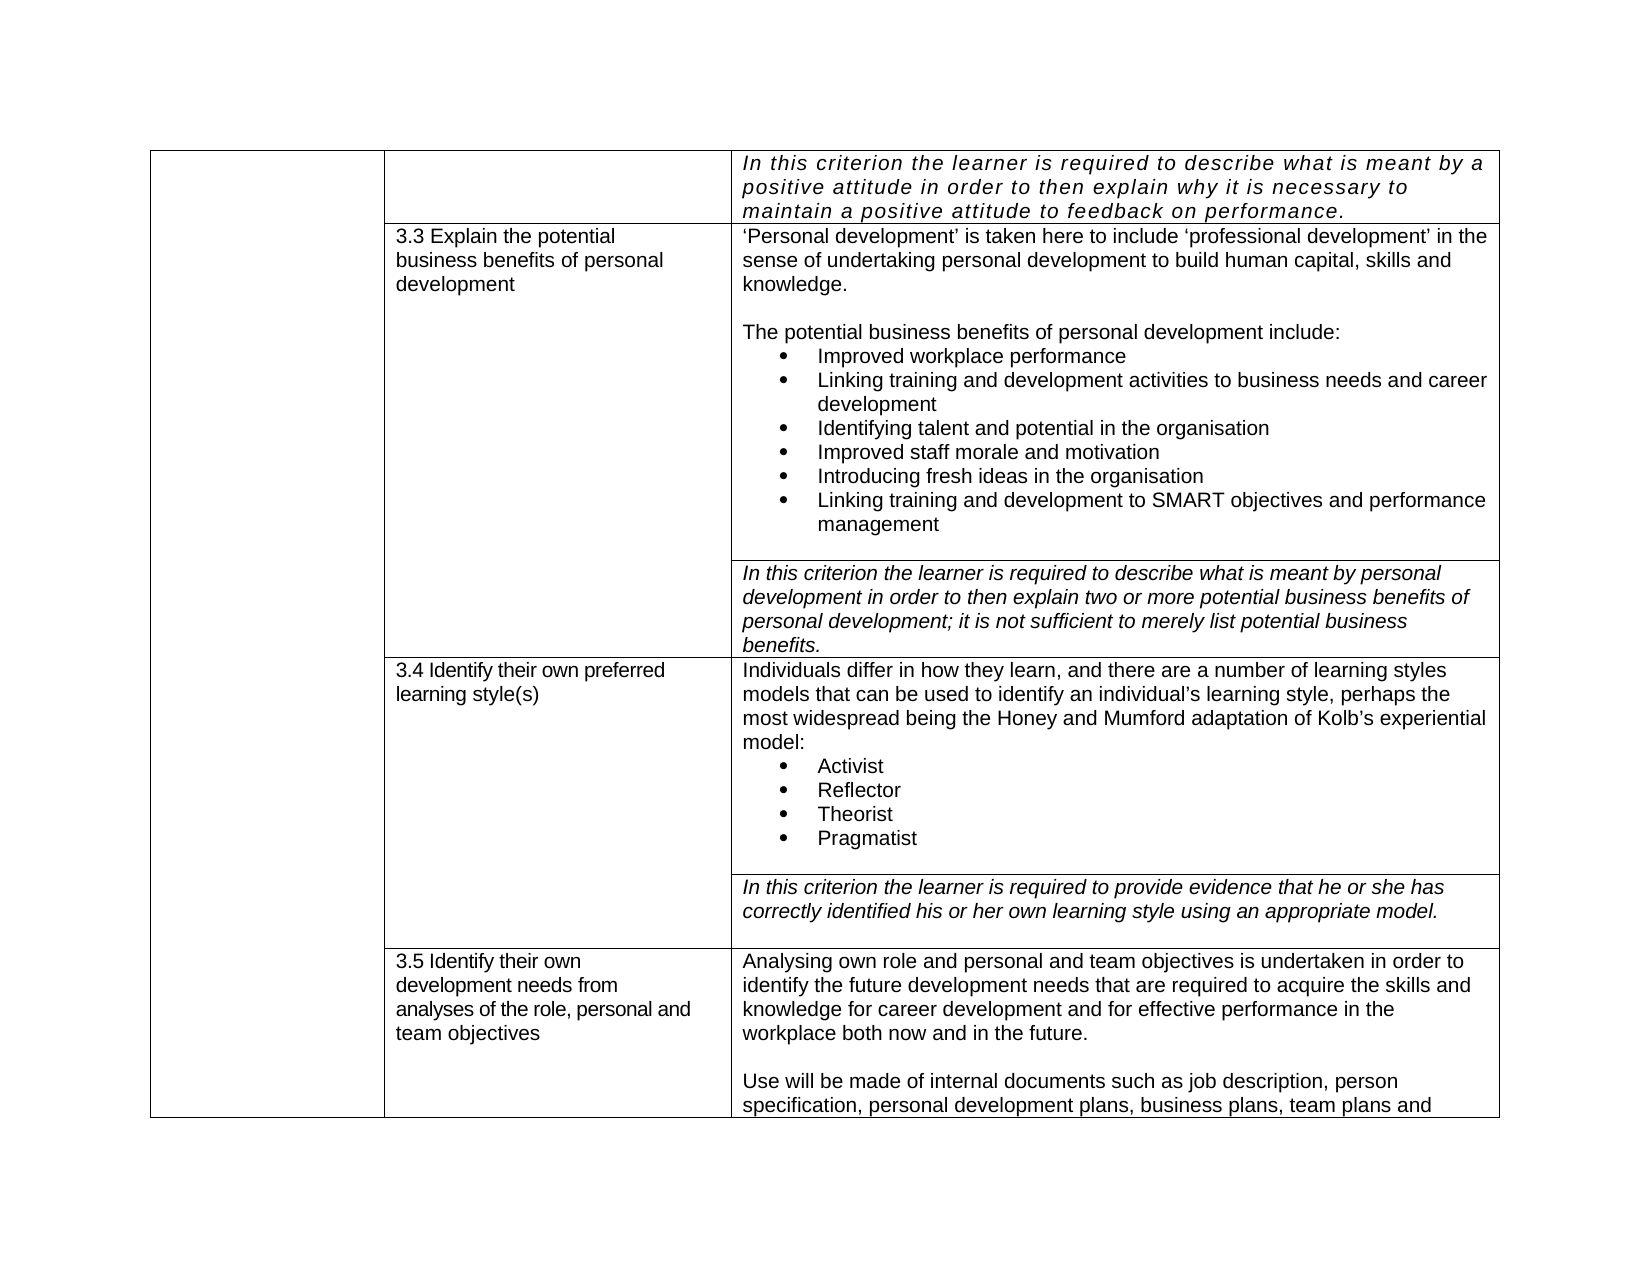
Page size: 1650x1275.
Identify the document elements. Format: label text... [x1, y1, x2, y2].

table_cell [732, 949, 1499, 1117]
table_cell In this criterion the learner is required to describe what is meant by personal development in order to then explain two or more potential business benefits of personal development; it is not sufficient to merely list potential business benefits. [732, 561, 1499, 657]
table_cell 3.4 Identify their own preferred learning style(s) [385, 658, 731, 948]
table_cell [385, 949, 731, 1117]
table_cell Individuals differ in how they learn, and there are a number of learning styles models that can be used to identify an individual’s learning style, perhaps the most widespread being the Honey and Mumford adaptation of Kolb’s experiential model: Activist Reflector Theorist Pragmatist [732, 658, 1499, 874]
table_cell 3.3 Explain the potential business benefits of personal development [385, 224, 731, 657]
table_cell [385, 151, 731, 223]
table_cell In this criterion the learner is required to provide evidence that he or she has correctly identified his or her own learning style using an appropriate model. [732, 875, 1499, 948]
table_cell In this criterion the learner is required to describe what is meant by a positive attitude in order to then explain why it is necessary to maintain a positive attitude to feedback on performance. [732, 151, 1499, 223]
table_cell ‘Personal development’ is taken here to include ‘professional development’ in the sense of undertaking personal development to build human capital, skills and knowledge. The potential business benefits of personal development include: Improved workplace performance Linking training and development activities to business needs and career development Identifying talent and potential in the organisation Improved staff morale and motivation Introducing fresh ideas in the organisation Linking training and development to SMART objectives and performance management [732, 224, 1499, 560]
